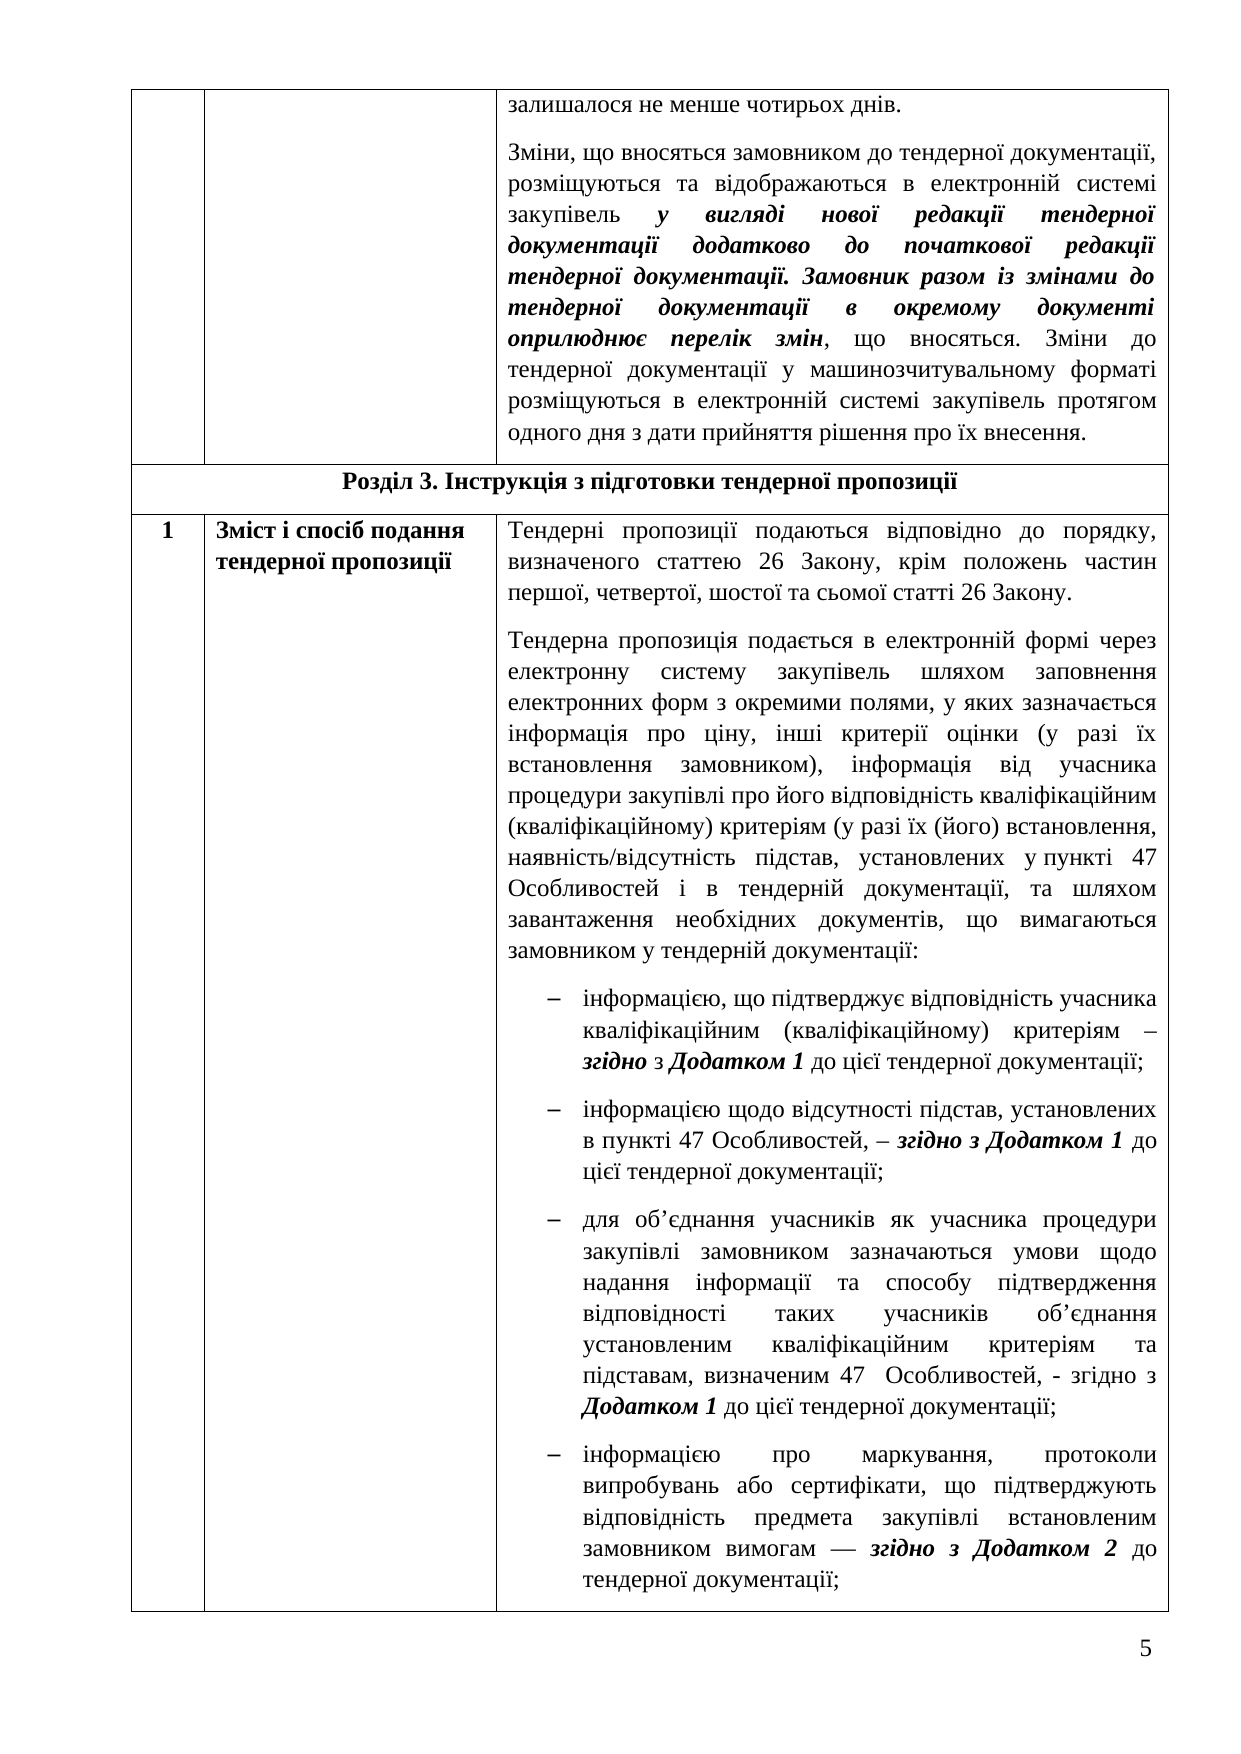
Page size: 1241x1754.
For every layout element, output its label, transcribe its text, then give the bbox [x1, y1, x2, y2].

table_cell Розділ 3. Інструкція з підготовки тендерної пропозиції [132, 465, 1168, 514]
table_cell 2 [132, 90, 204, 464]
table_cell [205, 90, 496, 464]
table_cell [497, 90, 1168, 464]
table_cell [205, 515, 496, 1611]
table_cell 1 [132, 515, 204, 1611]
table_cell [497, 515, 1168, 1611]
